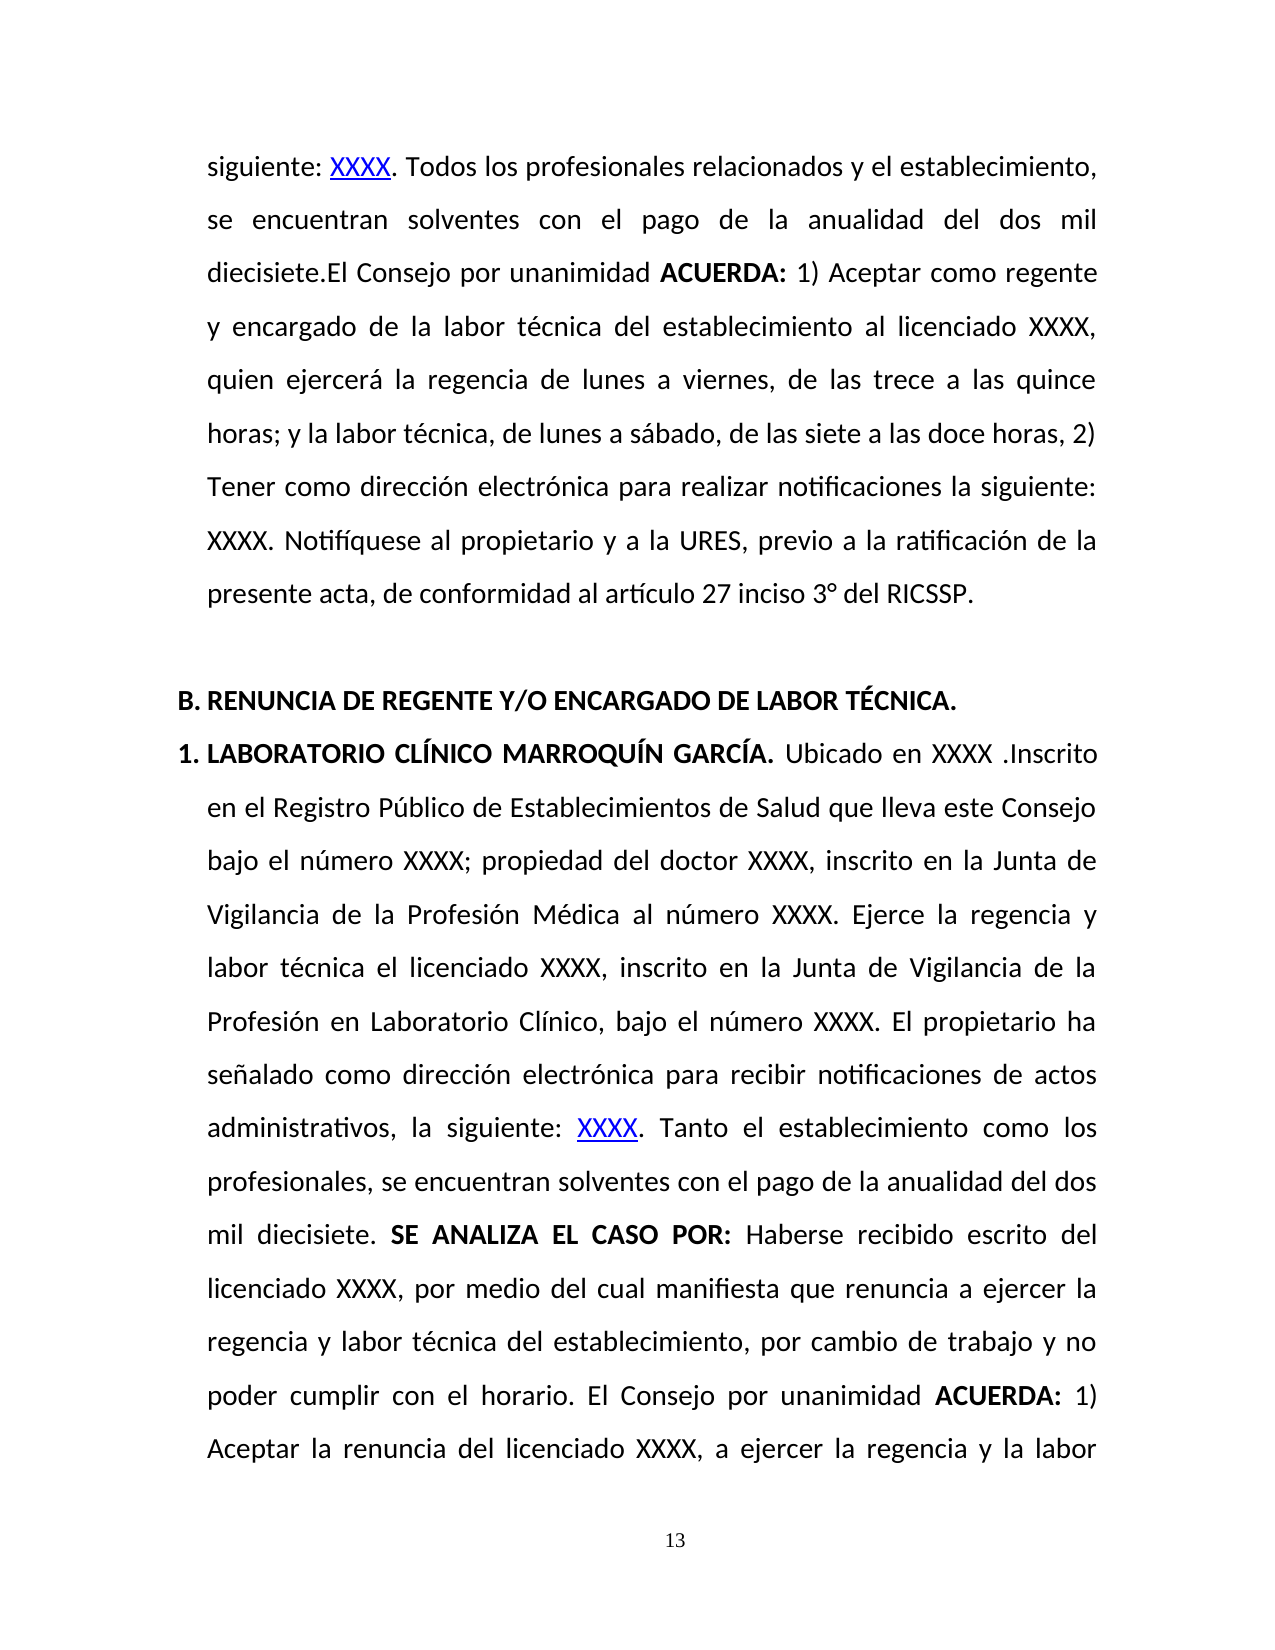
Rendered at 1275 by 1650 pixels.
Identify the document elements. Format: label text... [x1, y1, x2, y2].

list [177, 735, 1098, 1466]
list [177, 148, 1098, 611]
list RENUNCIA DE REGENTE Y/O ENCARGADO DE LABOR TÉCNICA. [177, 682, 1098, 718]
